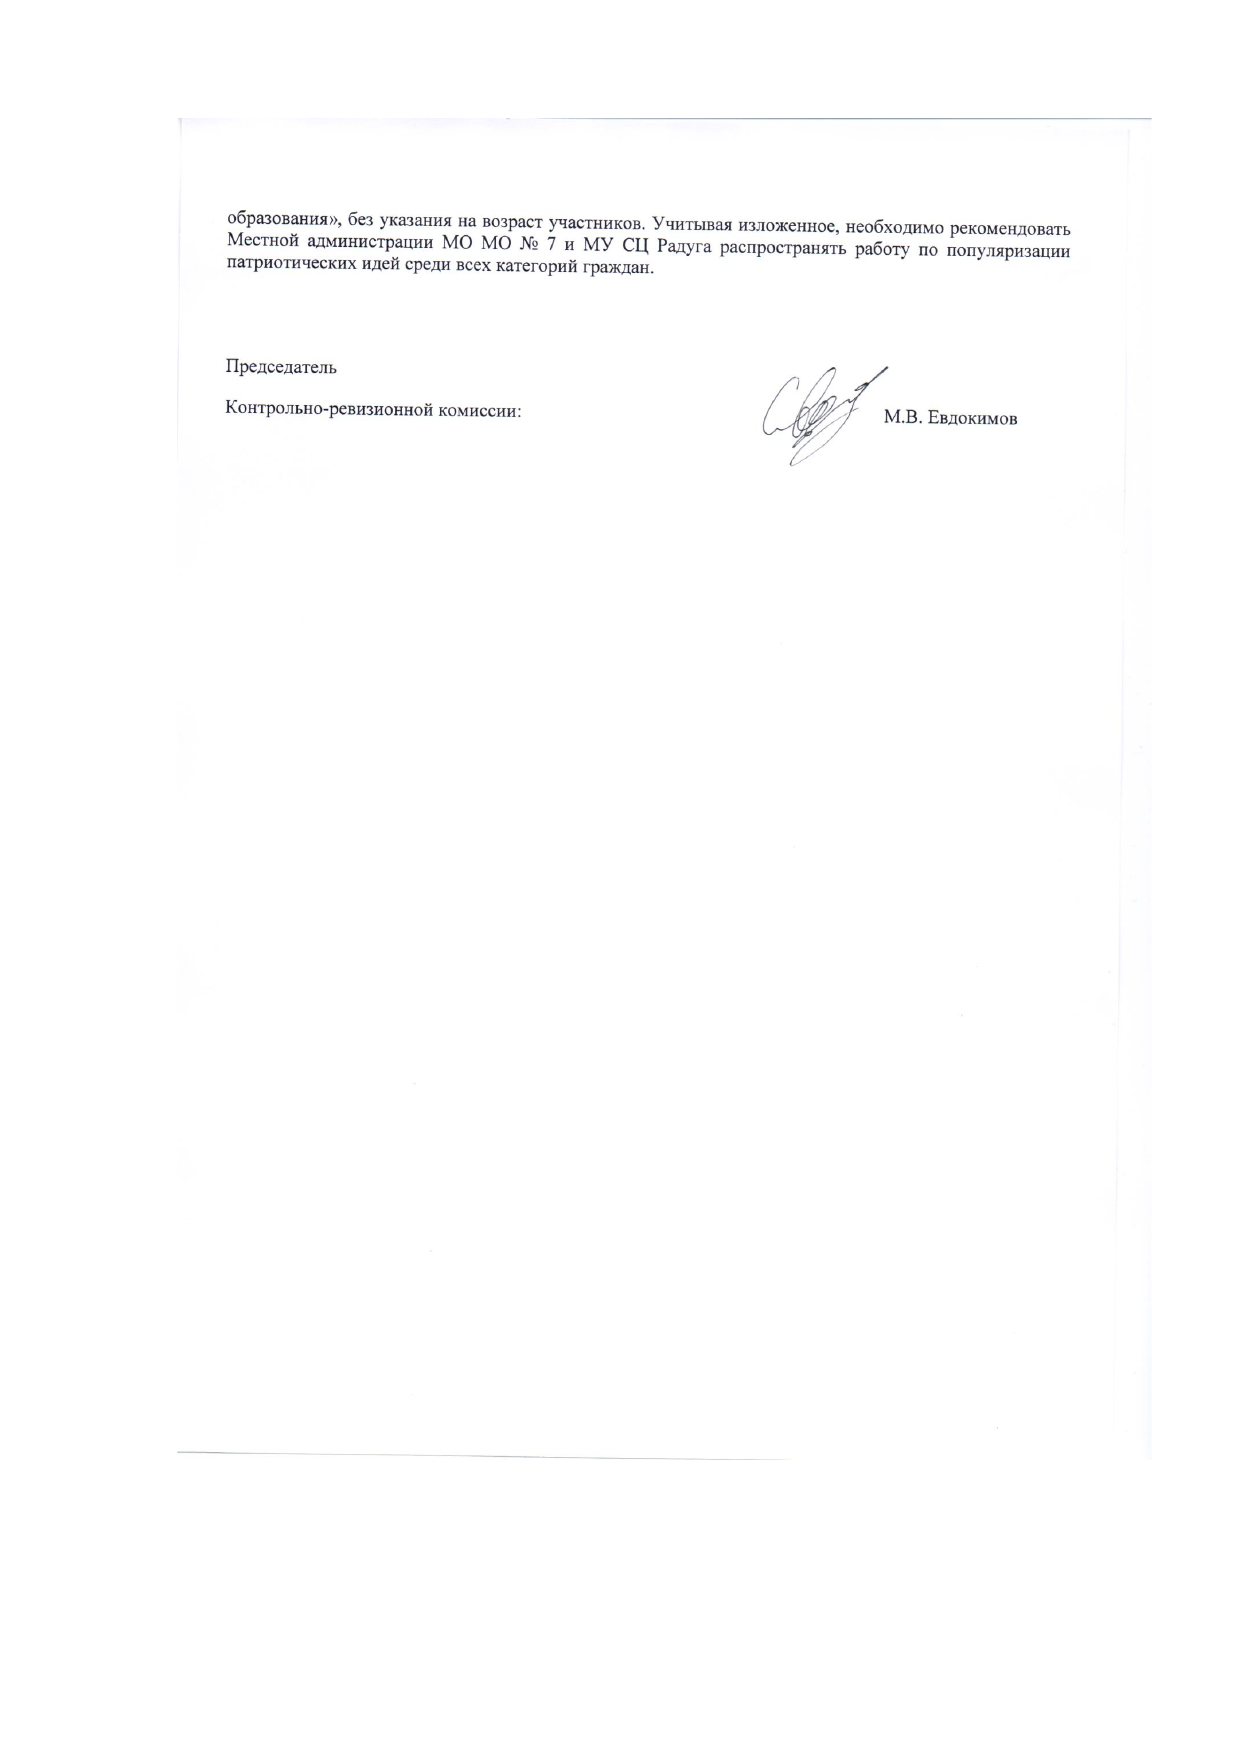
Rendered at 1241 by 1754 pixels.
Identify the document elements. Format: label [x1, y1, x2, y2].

picture [177, 118, 1152, 1460]
